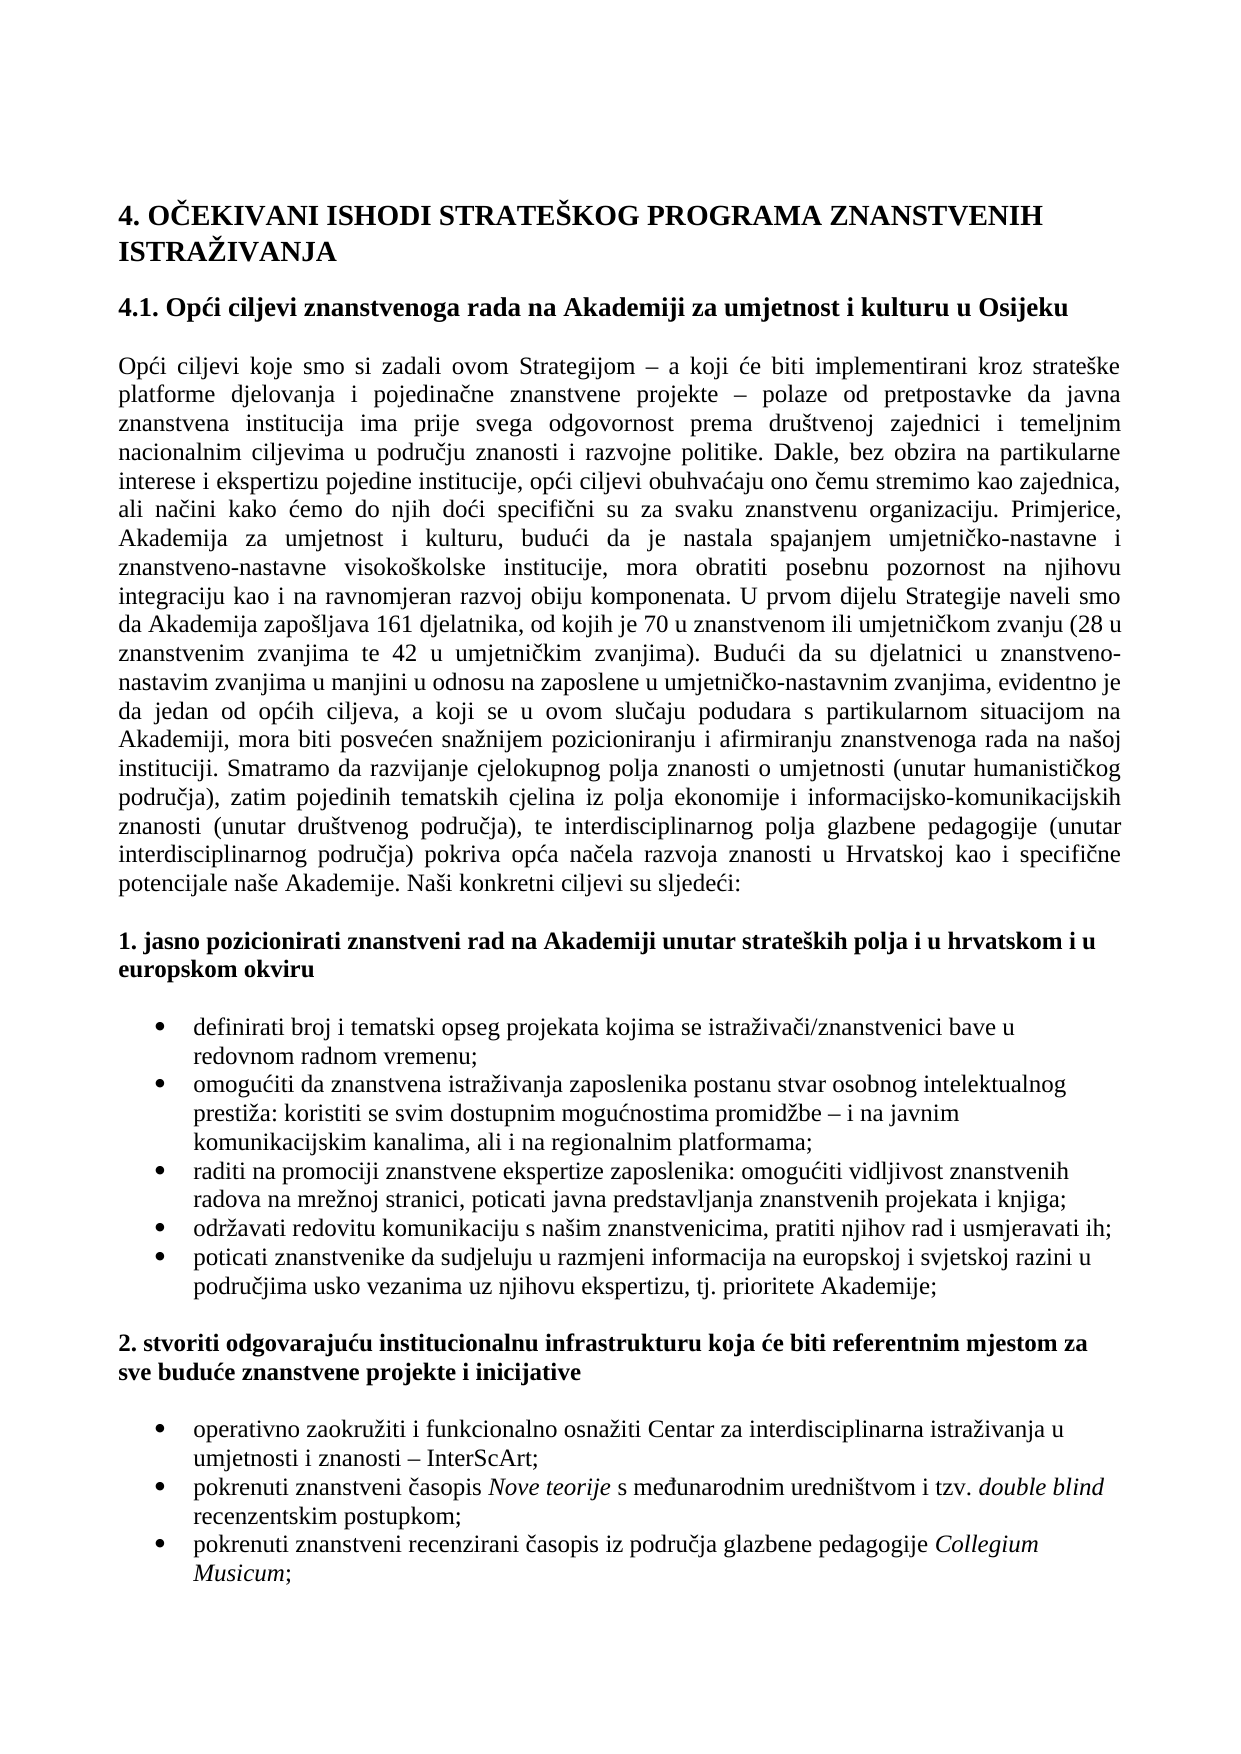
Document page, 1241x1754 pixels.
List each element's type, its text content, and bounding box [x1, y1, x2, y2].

list održavati redovitu komunikaciju s našim znanstvenicima, pratiti njihov rad i usmjeravati ih; [156, 1213, 1122, 1242]
text 1. jasno pozicionirati znanstveni rad na Akademiji unutar strateških polja i u hrvatskom i u europskom okviru [118, 926, 1122, 983]
subtitle 4. OČEKIVANI ISHODI STRATEŠKOG PROGRAMA ZNANSTVENIH ISTRAŽIVANJA [118, 198, 1122, 267]
list poticati znanstvenike da sudjeluju u razmjeni informacija na europskoj i svjetskoj razini u područjima usko vezanima uz njihovu ekspertizu, tj. prioritete Akademije; [156, 1242, 1122, 1299]
list raditi na promociji znanstvene ekspertize zaposlenika: omogućiti vidljivost znanstvenih radova na mrežnoj stranici, poticati javna predstavljanja znanstvenih projekata i knjiga; [156, 1156, 1122, 1213]
text 2. stvoriti odgovarajuću institucionalnu infrastrukturu koja će biti referentnim mjestom za sve buduće znanstvene projekte i inicijative [118, 1328, 1122, 1386]
list omogućiti da znanstvena istraživanja zaposlenika postanu stvar osobnog intelektualnog prestiža: koristiti se svim dostupnim mogućnostima promidžbe – i na javnim komunikacijskim kanalima, ali i na regionalnim platformama; [156, 1069, 1122, 1156]
list pokrenuti znanstveni recenzirani časopis iz područja glazbene pedagogije Collegium Musicum; [156, 1529, 1122, 1587]
subtitle 4.1. Opći ciljevi znanstvenoga rada na Akademiji za umjetnost i kulturu u Osijeku [118, 291, 1122, 322]
text Opći ciljevi koje smo si zadali ovom Strategijom – a koji će biti implementirani kroz strateške platforme djelovanja i pojedinačne znanstvene projekte – polaze od pretpostavke da javna znanstvena institucija ima prije svega odgovornost prema društvenoj zajednici i temeljnim nacionalnim ciljevima u području znanosti i razvojne politike. Dakle, bez obzira na partikularne interese i ekspertizu pojedine institucije, opći ciljevi obuhvaćaju ono čemu stremimo kao zajednica, ali načini kako ćemo do njih doći specifični su za svaku znanstvenu organizaciju. Primjerice, Akademija za umjetnost i kulturu, budući da je nastala spajanjem umjetničko-nastavne i znanstveno-nastavne visokoškolske institucije, mora obratiti posebnu pozornost na njihovu integraciju kao i na ravnomjeran razvoj obiju komponenata. U prvom dijelu Strategije naveli smo da Akademija zapošljava 161 djelatnika, od kojih je 70 u znanstvenom ili umjetničkom zvanju (28 u znanstvenim zvanjima te 42 u umjetničkim zvanjima). Budući da su djelatnici u znanstveno-nastavim zvanjima u manjini u odnosu na zaposlene u umjetničko-nastavnim zvanjima, evidentno je da jedan od općih ciljeva, a koji se u ovom slučaju podudara s partikularnom situacijom na Akademiji, mora biti posvećen snažnijem pozicioniranju i afirmiranju znanstvenoga rada na našoj instituciji. Smatramo da razvijanje cjelokupnog polja znanosti o umjetnosti (unutar humanističkog područja), zatim pojedinih tematskih cjelina iz polja ekonomije i informacijsko-komunikacijskih znanosti (unutar društvenog područja), te interdisciplinarnog polja glazbene pedagogije (unutar interdisciplinarnog područja) pokriva opća načela razvoja znanosti u Hrvatskoj kao i specifične potencijale naše Akademije. Naši konkretni ciljevi su sljedeći: [118, 351, 1122, 897]
list operativno zaokružiti i funkcionalno osnažiti Centar za interdisciplinarna istraživanja u umjetnosti i znanosti – InterScArt; [156, 1414, 1122, 1472]
list pokrenuti znanstveni časopis Nove teorije s međunarodnim uredništvom i tzv. double blind recenzentskim postupkom; [156, 1472, 1122, 1529]
list definirati broj i tematski opseg projekata kojima se istraživači/znanstvenici bave u redovnom radnom vremenu; [156, 1012, 1122, 1069]
